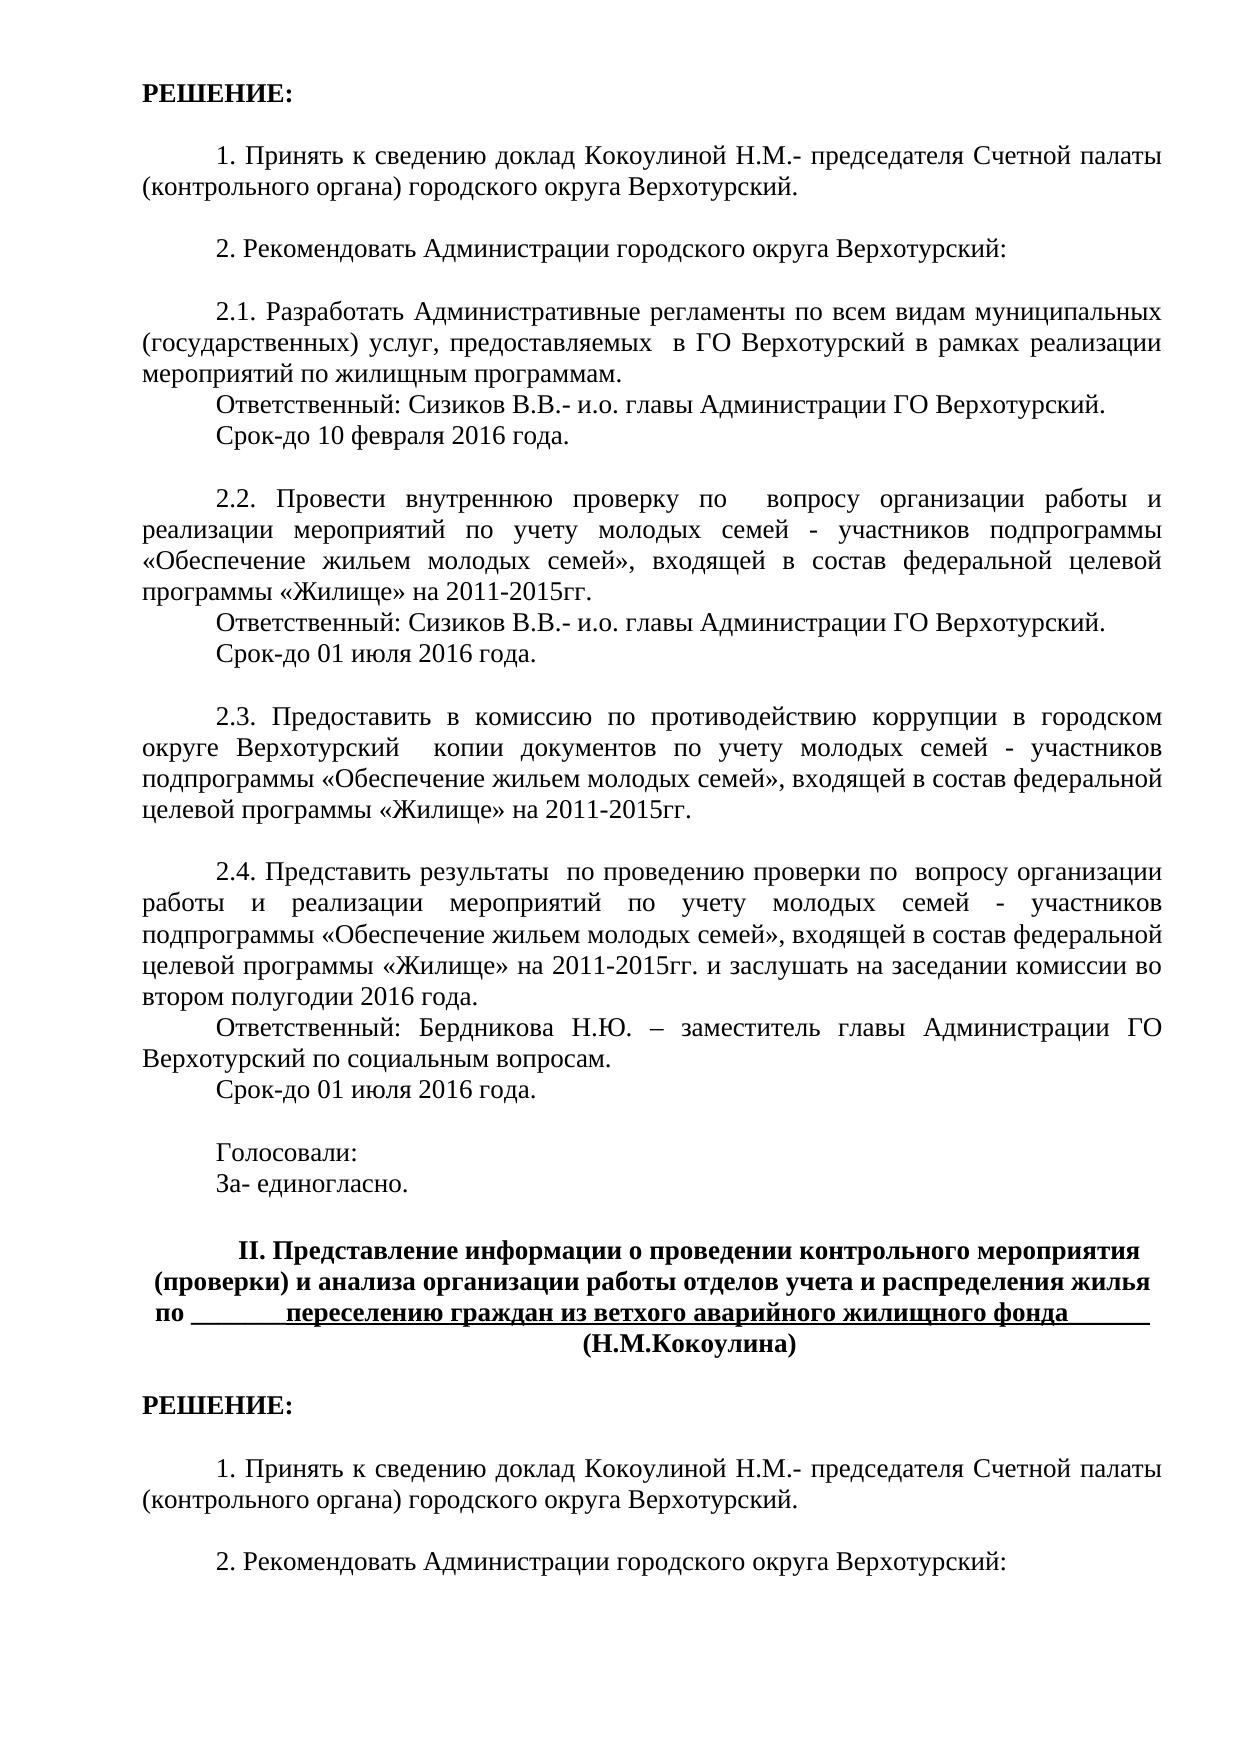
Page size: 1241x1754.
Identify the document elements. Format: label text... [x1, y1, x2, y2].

text Ответственный: Сизиков В.В.- и.о. главы Администрации ГО Верхотурский. [142, 388, 1163, 419]
text Срок-до 10 февраля 2016 года. [142, 419, 1163, 451]
text 2.3. Предоставить в комиссию по противодействию коррупции в городском округе Верхотурский копии документов по учету молодых семей - участников подпрограммы «Обеспечение жильем молодых семей», входящей в состав федеральной целевой программы «Жилище» на 2011-2015гг. [142, 700, 1163, 824]
text РЕШЕНИЕ: [142, 1389, 1163, 1421]
text За- единогласно. [142, 1167, 1163, 1198]
text Ответственный: Бердникова Н.Ю. – заместитель главы Администрации ГО Верхотурский по социальным вопросам. [142, 1011, 1163, 1073]
text 2.2. Провести внутреннюю проверку по вопросу организации работы и реализации мероприятий по учету молодых семей - участников подпрограммы «Обеспечение жильем молодых семей», входящей в состав федеральной целевой программы «Жилище» на 2011-2015гг. [142, 482, 1163, 606]
text 2. Рекомендовать Администрации городского округа Верхотурский: [142, 232, 1163, 264]
text 2.4. Представить результаты по проведению проверки по вопросу организации работы и реализации мероприятий по учету молодых семей - участников подпрограммы «Обеспечение жильем молодых семей», входящей в состав федеральной целевой программы «Жилище» на 2011-2015гг. и заслушать на заседании комиссии во втором полугодии 2016 года. [142, 855, 1163, 1011]
text 1. Принять к сведению доклад Кокоулиной Н.М.- председателя Счетной палаты (контрольного органа) городского округа Верхотурский. [142, 139, 1163, 201]
text Срок-до 01 июля 2016 года. [142, 637, 1163, 668]
text РЕШЕНИЕ: [142, 77, 1163, 108]
text Ответственный: Сизиков В.В.- и.о. главы Администрации ГО Верхотурский. [142, 606, 1163, 637]
text (Н.М.Кокоулина) [142, 1327, 1163, 1358]
text Срок-до 01 июля 2016 года. [142, 1073, 1163, 1104]
text Голосовали: [142, 1136, 1163, 1167]
text 2.1. Разработать Административные регламенты по всем видам муниципальных (государственных) услуг, предоставляемых в ГО Верхотурский в рамках реализации мероприятий по жилищным программам. [142, 295, 1163, 388]
text II. Представление информации о проведении контрольного мероприятия (проверки) и анализа организации работы отделов учета и распределения жилья по _______переселению граждан из ветхого аварийного жилищного фонда______ [142, 1234, 1163, 1327]
text 1. Принять к сведению доклад Кокоулиной Н.М.- председателя Счетной палаты (контрольного органа) городского округа Верхотурский. [142, 1452, 1163, 1514]
text 2. Рекомендовать Администрации городского округа Верхотурский: [142, 1545, 1163, 1576]
